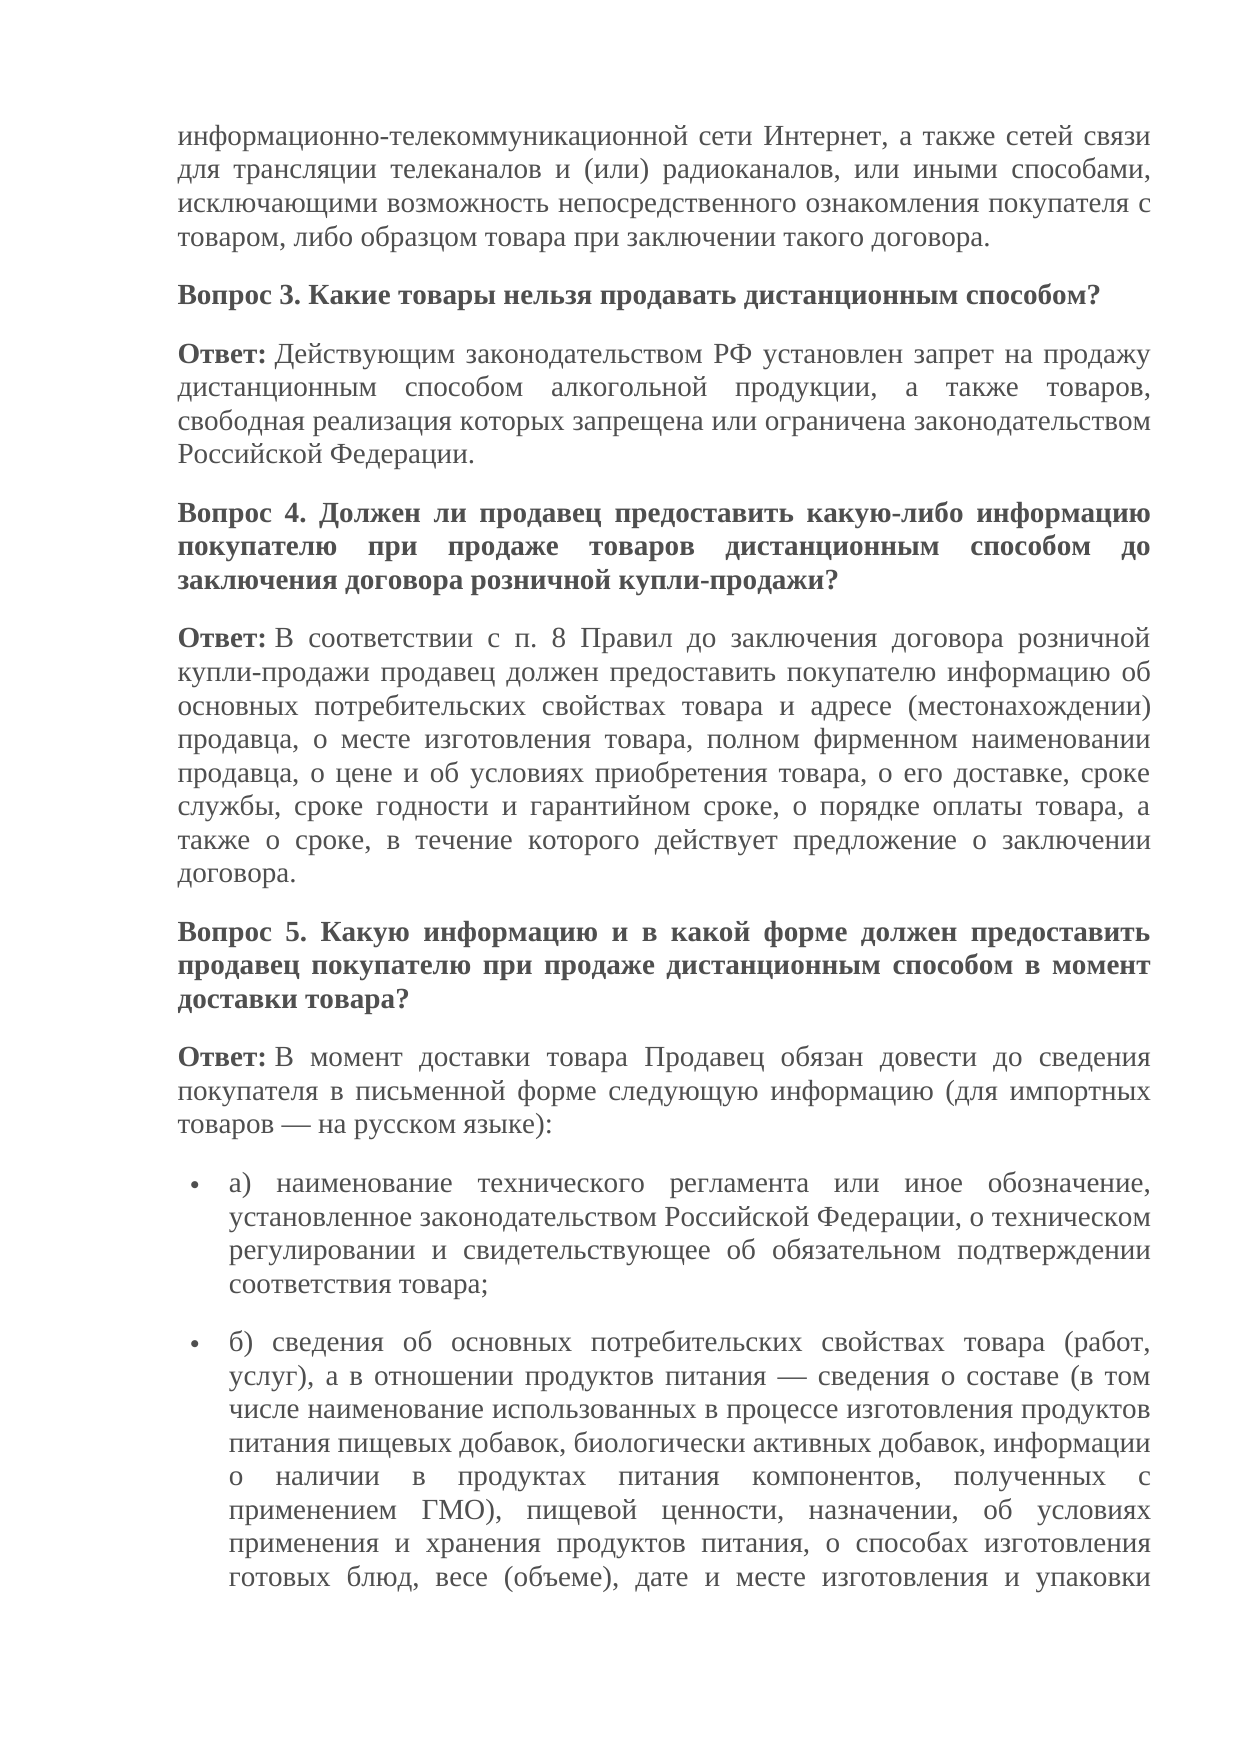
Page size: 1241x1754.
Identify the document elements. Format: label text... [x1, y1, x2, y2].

list а) наименование технического регламента или иное обозначение, установленное законодательством Российской Федерации, о техническом регулировании и свидетельствующее об обязательном подтверждении соответствия товара; [191, 1165, 1152, 1299]
text Вопрос 4. Должен ли продавец предоставить какую-либо информацию покупателю при продаже товаров дистанционным способом до заключения договора розничной купли-продажи? [177, 495, 1152, 596]
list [191, 1324, 1152, 1593]
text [177, 118, 1152, 252]
text Ответ: В момент доставки товара Продавец обязан довести до сведения покупателя в письменной форме следующую информацию (для импортных товаров — на русском языке): [177, 1039, 1152, 1140]
text Ответ: Действующим законодательством РФ установлен запрет на продажу дистанционным способом алкогольной продукции, а также товаров, свободная реализация которых запрещена или ограничена законодательством Российской Федерации. [177, 336, 1152, 470]
text Вопрос 3. Какие товары нельзя продавать дистанционным способом? [177, 277, 1152, 311]
text Вопрос 5. Какую информацию и в какой форме должен предоставить продавец покупателю при продаже дистанционным способом в момент доставки товара? [177, 914, 1152, 1014]
text Ответ: В соответствии с п. 8 Правил до заключения договора розничной купли-продажи продавец должен предоставить покупателю информацию об основных потребительских свойствах товара и адресе (местонахождении) продавца, о месте изготовления товара, полном фирменном наименовании продавца, о цене и об условиях приобретения товара, о его доставке, сроке службы, сроке годности и гарантийном сроке, о порядке оплаты товара, а также о сроке, в течение которого действует предложение о заключении договора. [177, 621, 1152, 889]
